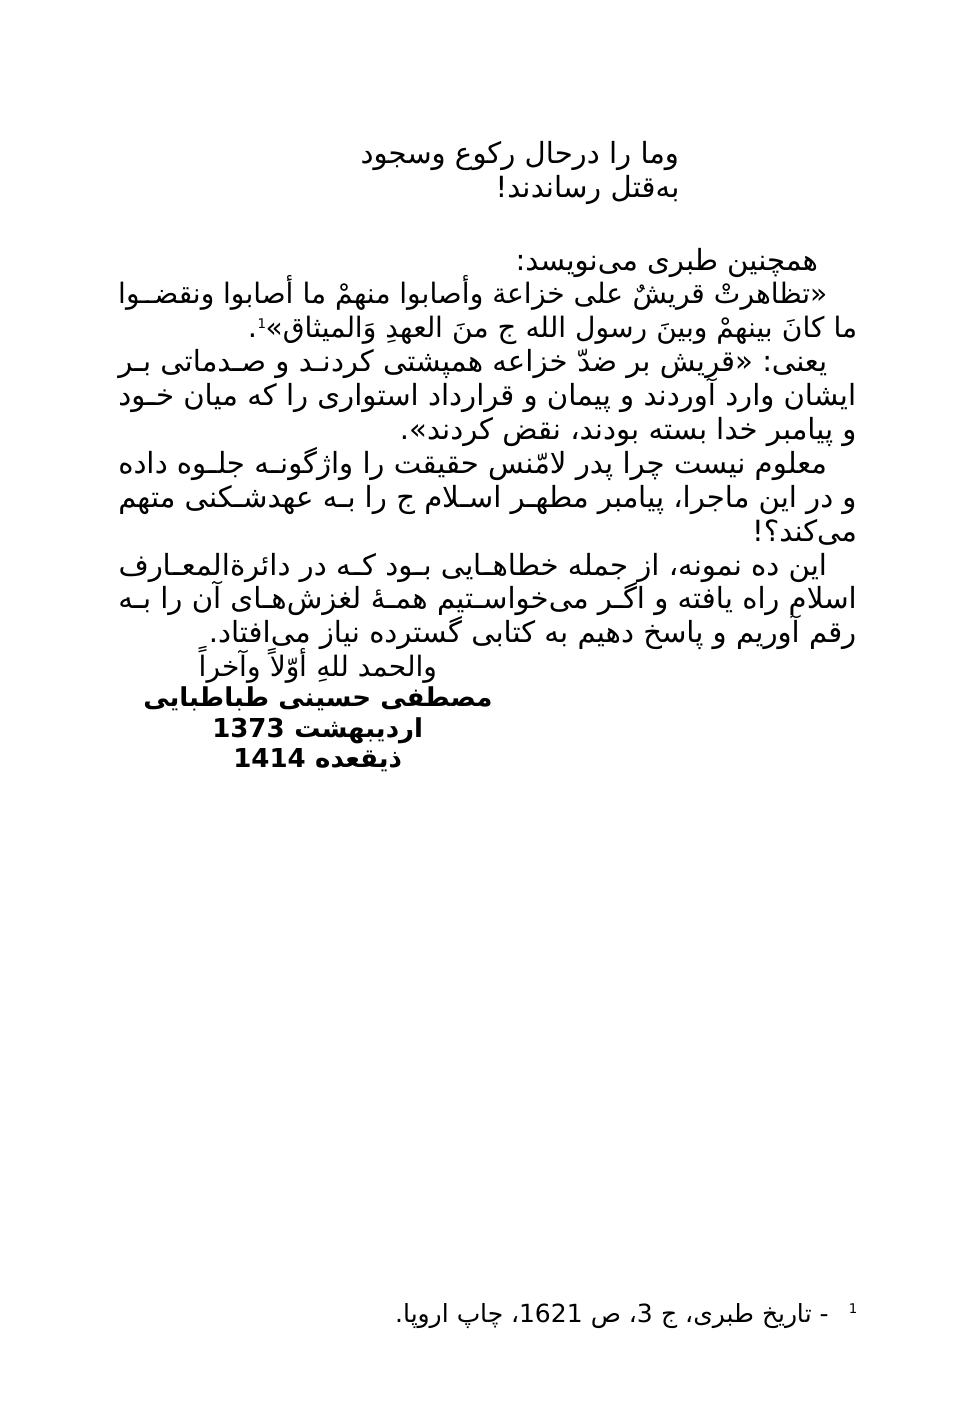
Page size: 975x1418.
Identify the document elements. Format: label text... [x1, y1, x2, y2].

text اردیبهشت 1373 [118, 713, 517, 743]
table_cell وما را درحال رکوع وسجود به‌قتل رساندند! [107, 136, 868, 243]
text همچنین طبری می‌نویسد: [118, 243, 857, 277]
text این ده نمونه، از جمله خطاهایی بود که در دائرة‌المعارف اسلام راه یافته و اگر می‌خواستیم همۀ لغزش‌های آن را به رقم آوریم و پاسخ دهیم به کتابی گسترده نیاز می‌افتاد. [118, 548, 857, 650]
text مصطفی حسینی طباطبایی [118, 682, 517, 713]
text ذیقعده 1414 [118, 743, 517, 773]
text والحمد للهِ أوّلاً وآخراً [118, 650, 517, 682]
text معلوم نیست چرا پدر لامّنس حقیقت را واژگونه جلوه داده و در این ماجرا، پیامبر مطهر اسلام ج را به عهدشکنی متهم می‌کند؟! [118, 446, 857, 548]
text «تظاهرتْ قریشٌ علی خزاعة وأصابوا منهمْ ما أصابوا ونقضوا ما كانَ بینهمْ وبینَ رسول الله ج منَ العهدِ وَالمیثاق». [118, 277, 857, 344]
text یعنی: «قریش بر ضدّ خزاعه همپشتی کردند و صدماتی بر ایشان وارد آوردند و پیمان و قرارداد استواری را که میان خود و پیامبر خدا بسته بودند، نقض کردند». [118, 344, 857, 446]
